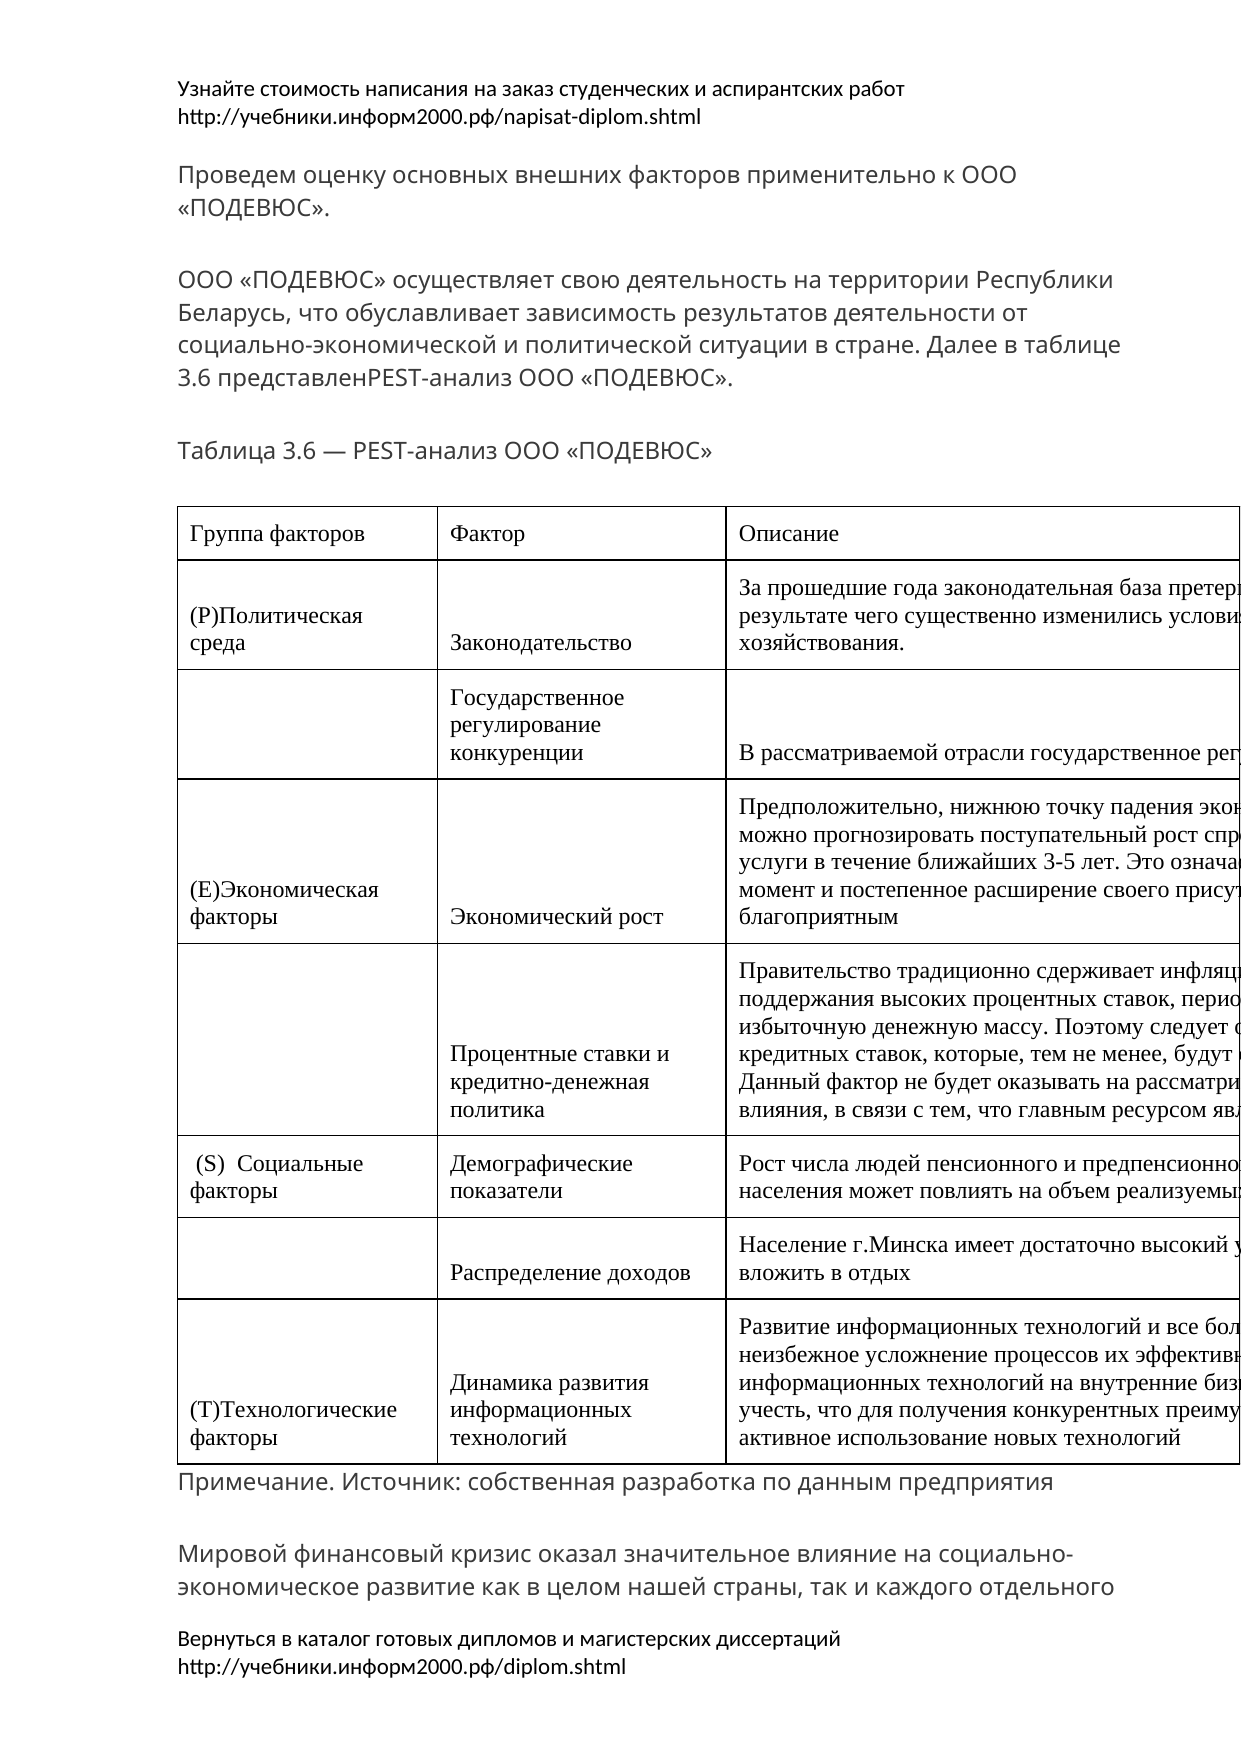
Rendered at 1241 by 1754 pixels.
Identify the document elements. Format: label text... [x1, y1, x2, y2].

text ООО «ПОДЕВЮС» осуществляет свою деятельность на территории Республики Беларусь, что обуславливает зависимость результатов деятельности от социально-экономической и политической ситуации в стране. Далее в таблице 3.6 представленPEST-анализ ООО «ПОДЕВЮС». [177, 263, 1152, 393]
table_cell Государственное регулирование конкуренции [438, 670, 725, 778]
table_cell (E)Экономическая факторы [178, 780, 437, 942]
text Примечание. Источник: собственная разработка по данным предприятия [177, 1465, 1152, 1497]
table_cell В рассматриваемой отрасли государственное регулирование не существенно [727, 670, 1239, 778]
table_cell Правительство традиционно сдерживает инфляционные процессы за счет поддержания высоких процентных ставок, периодически «отсасывая» с рынка избыточную денежную массу. Поэтому следует ожидать лишь умеренного снижения кредитных ставок, которые, тем не менее, будут оставаться относительно высокими. Данный фактор не будет оказывать на рассматриваемый бизнес существенного влияния, в связи с тем, что главным ресурсом являются кадры [727, 944, 1239, 1135]
table_cell Демографические показатели [438, 1136, 725, 1216]
text Таблица 3.6 — PEST-анализ ООО «ПОДЕВЮС» [177, 433, 1152, 466]
table_cell За прошедшие года законодательная база претерпела ряд существенных изменений, в результате чего существенно изменились условия работы для субъектов хозяйствования. [727, 561, 1239, 668]
text Проведем оценку основных внешних факторов применительно к ООО «ПОДЕВЮС». [177, 158, 1152, 223]
table_cell Распределение доходов [438, 1218, 725, 1298]
table_cell Экономический рост [438, 780, 725, 942]
table_cell Предположительно, нижнюю точку падения экономика уже прошла. Таким образом, можно прогнозировать поступательный рост спроса на оказываемые туристические услуги в течение ближайших 3-5 лет. Это означает, что вход на рынок в данный момент и постепенное расширение своего присутствия является крайне благоприятным [727, 780, 1239, 942]
table_cell Развитие информационных технологий и все большая их доступность предполагают неизбежное усложнение процессов их эффективного применения. В части влияния информационных технологий на внутренние бизнес-процессы предприятия следует учесть, что для получения конкурентных преимуществ необходимо перейти на активное использование новых технологий [727, 1300, 1239, 1463]
table_cell [178, 1218, 437, 1298]
table_cell (P)Политическая среда [178, 561, 437, 668]
table_cell Население г.Минска имеет достаточно высокий уровень доходов, которые оно может вложить в отдых [727, 1218, 1239, 1298]
table_cell Законодательство [438, 561, 725, 668]
table_cell Процентные ставки и кредитно-денежная политика [438, 944, 725, 1135]
table_cell Динамика развития информационных технологий [438, 1300, 725, 1463]
table_header Группа факторов [178, 507, 437, 559]
table_cell (T)Технологические факторы [178, 1300, 437, 1463]
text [177, 1537, 1152, 1602]
table_header Фактор [438, 507, 725, 559]
table_cell [178, 670, 437, 778]
table_cell Рост числа людей пенсионного и предпенсионного возраста, сокращение численности населения может повлиять на объем реализуемых турпродуктов [727, 1136, 1239, 1216]
table_cell [178, 944, 437, 1135]
table_cell (S) Социальные факторы [178, 1136, 437, 1216]
table_header Описание [727, 507, 1239, 559]
